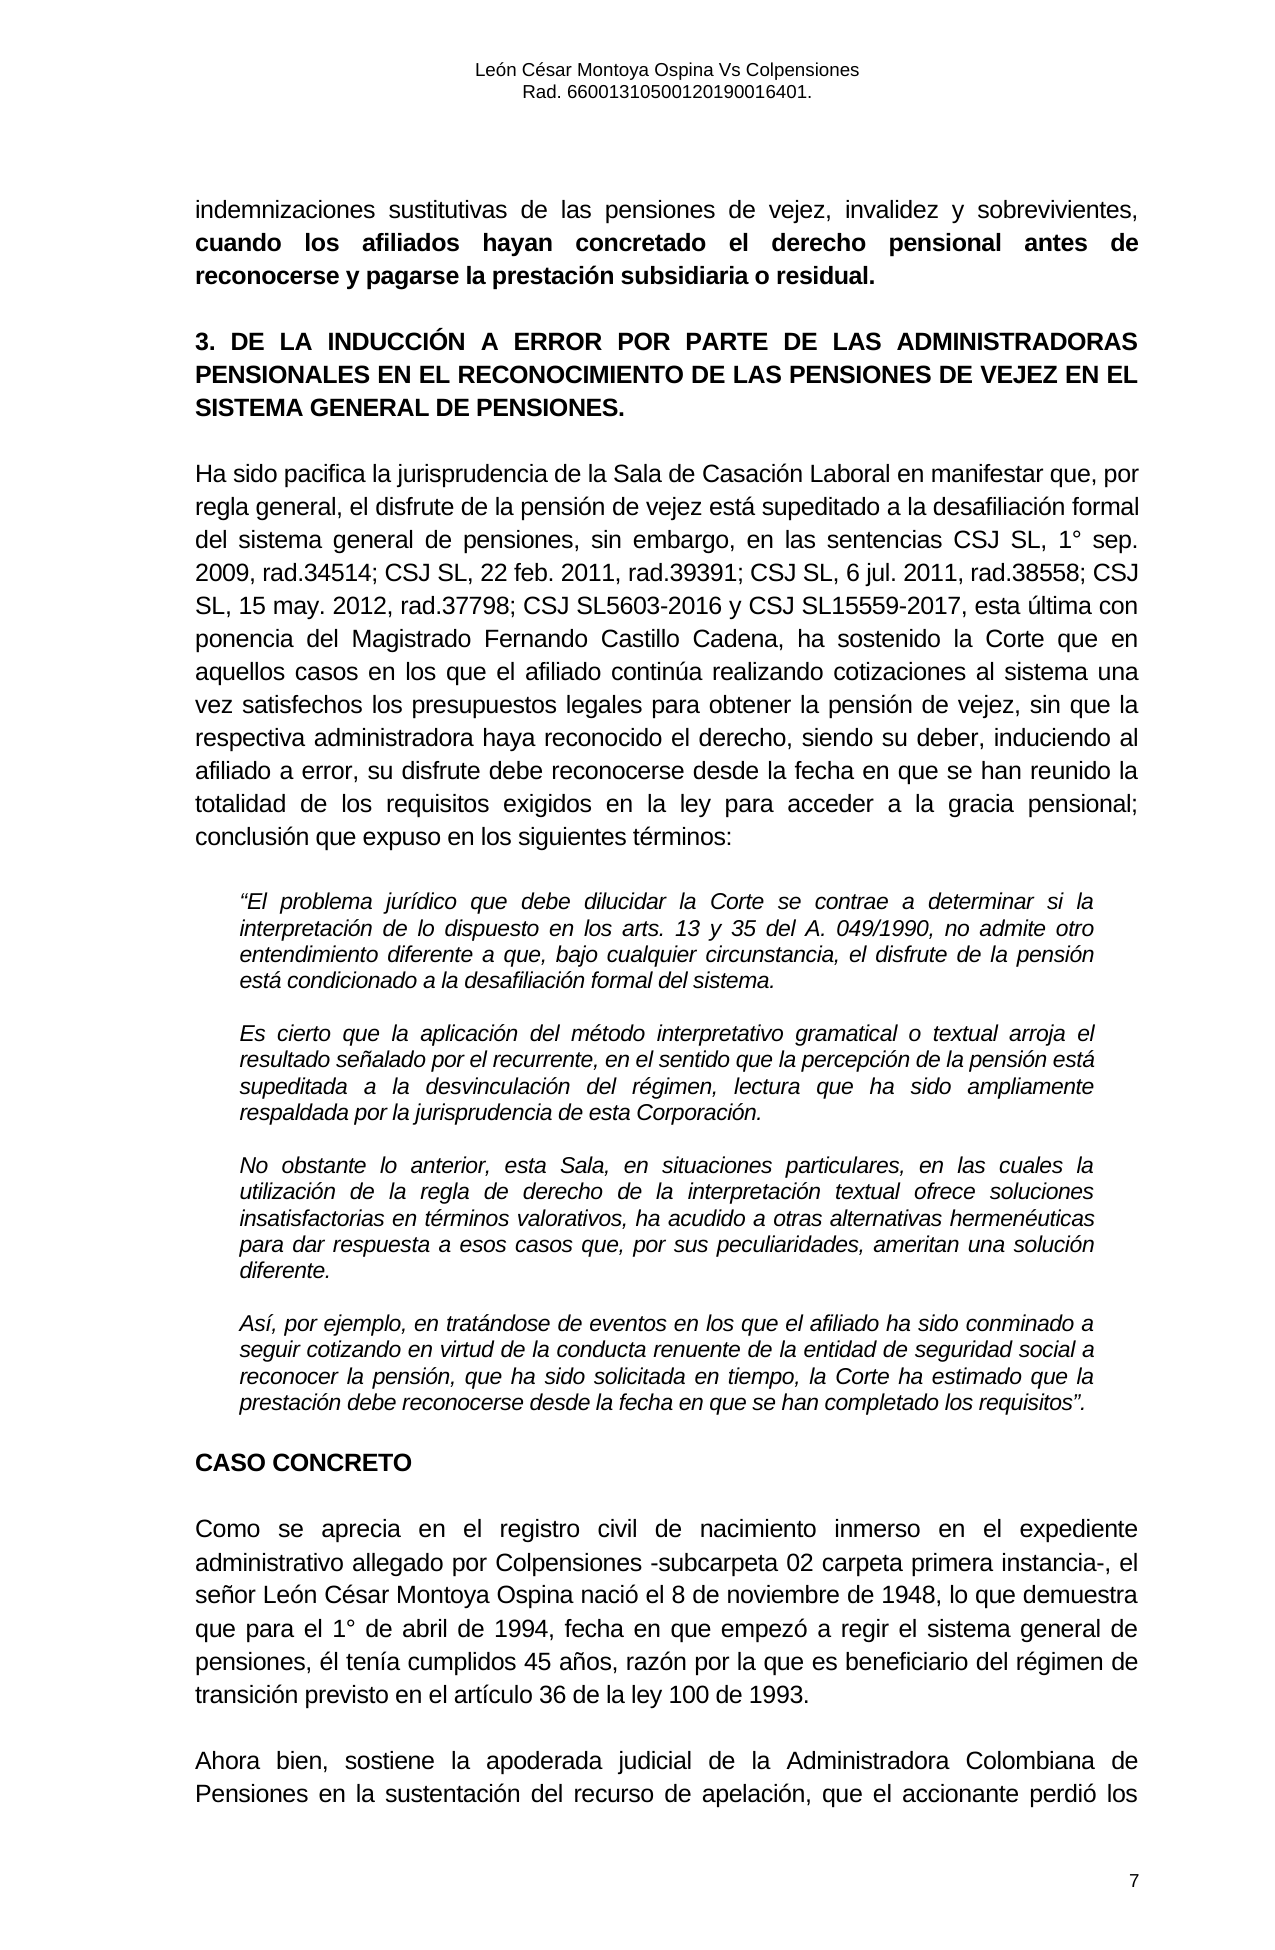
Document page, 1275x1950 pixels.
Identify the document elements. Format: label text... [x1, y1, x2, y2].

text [195, 195, 1139, 290]
text Como se aprecia en el registro civil de nacimiento inmerso en el expediente administrativo allegado por Colpensiones -subcarpeta 02 carpeta primera instancia-, el señor León César Montoya Ospina nació el 8 de noviembre de 1948, lo que demuestra que para el 1° de abril de 1994, fecha en que empezó a regir el sistema general de pensiones, él tenía cumplidos 45 años, razón por la que es beneficiario del régimen de transición previsto en el artículo 36 de la ley 100 de 1993. [195, 1514, 1139, 1708]
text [195, 1746, 1139, 1807]
text 3. DE LA INDUCCIÓN A ERROR POR PARTE DE LAS ADMINISTRADORAS PENSIONALES EN EL RECONOCIMIENTO DE LAS PENSIONES DE VEJEZ EN EL SISTEMA GENERAL DE PENSIONES. [195, 327, 1139, 422]
text No obstante lo anterior, esta Sala, en situaciones particulares, en las cuales la utilización de la regla de derecho de la interpretación textual ofrece soluciones insatisfactorias en términos valorativos, ha acudido a otras alternativas hermenéuticas para dar respuesta a esos casos que, por sus peculiaridades, ameritan una solución diferente. [239, 1152, 1095, 1284]
text Así, por ejemplo, en tratándose de eventos en los que el afiliado ha sido conminado a seguir cotizando en virtud de la conducta renuente de la entidad de seguridad social a reconocer la pensión, que ha sido solicitada en tiempo, la Corte ha estimado que la prestación debe reconocerse desde la fecha en que se han completado los requisitos”. [239, 1310, 1095, 1415]
text Ha sido pacifica la jurisprudencia de la Sala de Casación Laboral en manifestar que, por regla general, el disfrute de la pensión de vejez está supeditado a la desafiliación formal del sistema general de pensiones, sin embargo, en las sentencias CSJ SL, 1° sep. 2009, rad.34514; CSJ SL, 22 feb. 2011, rad.39391; CSJ SL, 6 jul. 2011, rad.38558; CSJ SL, 15 may. 2012, rad.37798; CSJ SL5603-2016 y CSJ SL15559-2017, esta última con ponencia del Magistrado Fernando Castillo Cadena, ha sostenido la Corte que en aquellos casos en los que el afiliado continúa realizando cotizaciones al sistema una vez satisfechos los presupuestos legales para obtener la pensión de vejez, sin que la respectiva administradora haya reconocido el derecho, siendo su deber, induciendo al afiliado a error, su disfrute debe reconocerse desde la fecha en que se han reunido la totalidad de los requisitos exigidos en la ley para acceder a la gracia pensional; conclusión que expuso en los siguientes términos: [195, 459, 1139, 851]
text “El problema jurídico que debe dilucidar la Corte se contrae a determinar si la interpretación de lo dispuesto en los arts. 13 y 35 del A. 049/1990, no admite otro entendimiento diferente a que, bajo cualquier circunstancia, el disfrute de la pensión está condicionado a la desafiliación formal del sistema. [239, 888, 1095, 994]
text Es cierto que la aplicación del método interpretativo gramatical o textual arroja el resultado señalado por el recurrente, en el sentido que la percepción de la pensión está supeditada a la desvinculación del régimen, lectura que ha sido ampliamente respaldada por la jurisprudencia de esta Corporación. [239, 1020, 1095, 1126]
text CASO CONCRETO [195, 1448, 1139, 1477]
